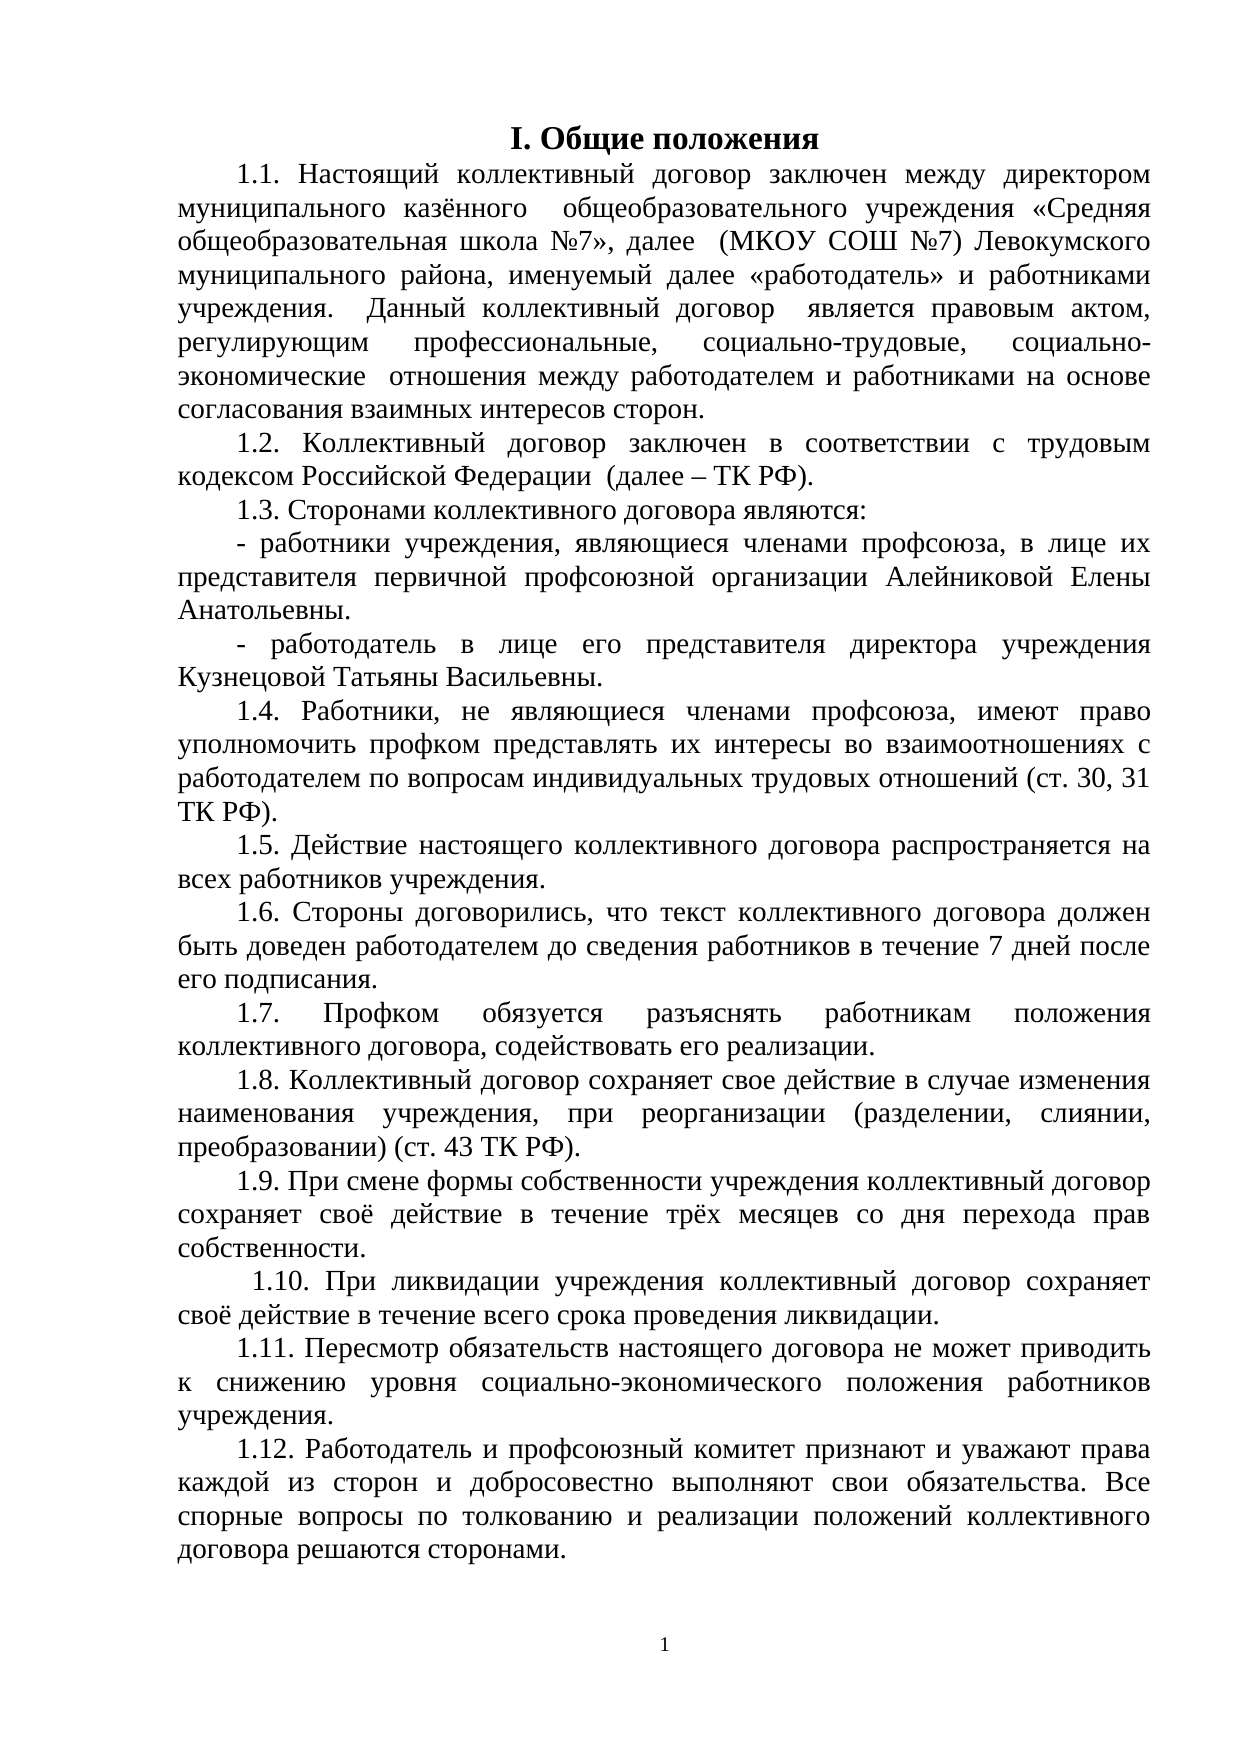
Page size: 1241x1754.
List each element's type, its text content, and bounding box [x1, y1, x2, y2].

text 1.7. Профком обязуется разъяснять работникам положения коллективного договора, содействовать его реализации. [177, 995, 1152, 1062]
text 1.5. Действие настоящего коллективного договора распространяется на всех работников учреждения. [177, 827, 1152, 894]
text 1.9. При смене формы собственности учреждения коллективный договор сохраняет своё действие в течение трёх месяцев со дня перехода прав собственности. [177, 1163, 1152, 1263]
text 1.11. Пересмотр обязательств настоящего договора не может приводить к снижению уровня социально-экономического положения работников учреждения. [177, 1330, 1152, 1431]
text 1.4. Работники, не являющиеся членами профсоюза, имеют право уполномочить профком представлять их интересы во взаимоотношениях с работодателем по вопросам индивидуальных трудовых отношений (ст. 30, 31 ТК РФ). [177, 693, 1152, 827]
text I. Общие положения [177, 118, 1152, 156]
text - работодатель в лице его представителя директора учреждения Кузнецовой Татьяны Васильевны. [177, 626, 1152, 693]
text 1.2. Коллективный договор заключен в соответствии с трудовым кодексом Российской Федерации (далее – ТК РФ). [177, 425, 1152, 492]
text - работники учреждения, являющиеся членами профсоюза, в лице их представителя первичной профсоюзной организации Алейниковой Елены Анатольевны. [177, 525, 1152, 626]
text 1.10. При ликвидации учреждения коллективный договор сохраняет своё действие в течение всего срока проведения ликвидации. [177, 1263, 1152, 1330]
text 1.6. Стороны договорились, что текст коллективного договора должен быть доведен работодателем до сведения работников в течение 7 дней после его подписания. [177, 894, 1152, 995]
text 1.3. Сторонами коллективного договора являются: [177, 492, 1152, 525]
text 1.1. Настоящий коллективный договор заключен между директором муниципального казённого общеобразовательного учреждения «Средняя общеобразовательная школа №7», далее (МКОУ СОШ №7) Левокумского муниципального района, именуемый далее «работодатель» и работниками учреждения. Данный коллективный договор является правовым актом, регулирующим профессиональные, социально-трудовые, социально-экономические отношения между работодателем и работниками на основе согласования взаимных интересов сторон. [177, 156, 1152, 425]
text 1.8. Коллективный договор сохраняет свое действие в случае изменения наименования учреждения, при реорганизации (разделении, слиянии, преобразовании) (ст. 43 ТК РФ). [177, 1062, 1152, 1163]
text 1.12. Работодатель и профсоюзный комитет признают и уважают права каждой из сторон и добросовестно выполняют свои обязательства. Все спорные вопросы по толкованию и реализации положений коллективного договора решаются сторонами. [177, 1431, 1152, 1565]
